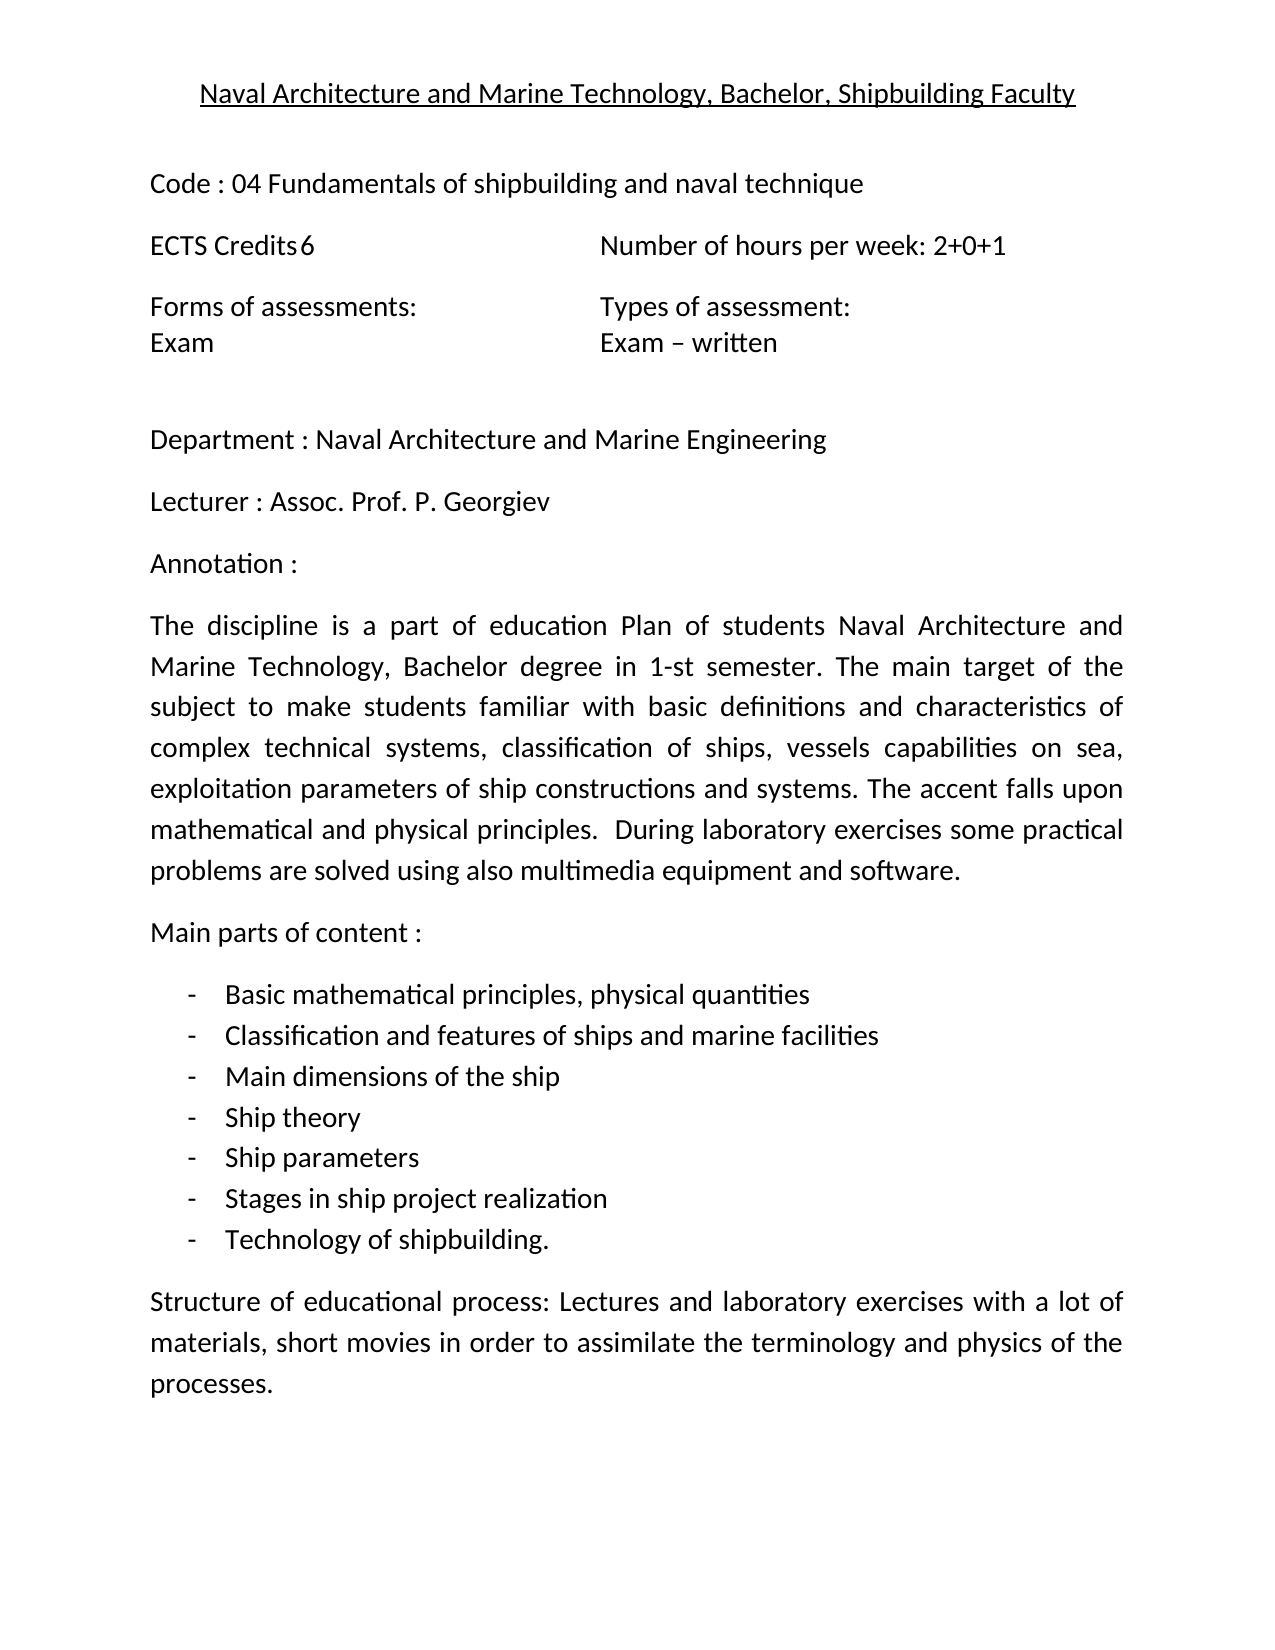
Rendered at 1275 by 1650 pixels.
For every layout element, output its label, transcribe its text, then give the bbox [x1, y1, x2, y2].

text The discipline is a part of education Plan of students Naval Architecture and Marine Technology, Bachelor degree in 1-st semester. The main target of the subject to make students familiar with basic definitions and characteristics of complex technical systems, classification of ships, vessels capabilities on sea, exploitation parameters of ship constructions and systems. The accent falls upon mathematical and physical principles. During laboratory exercises some practical problems are solved using also multimedia equipment and software. [150, 607, 1125, 888]
text Annotation : [150, 545, 1125, 581]
list Ship theory [187, 1099, 1125, 1134]
list Main dimensions of the ship [187, 1058, 1125, 1093]
text Code : 04 Fundamentals of shipbuilding and naval technique [150, 165, 1125, 200]
list Stages in ship project realization [187, 1181, 1125, 1216]
text Department : Naval Architecture and Marine Engineering [150, 421, 1125, 457]
text Forms of assessments: Types of assessment: [150, 288, 1125, 324]
list Ship parameters [187, 1139, 1125, 1175]
text Structure of educational process: Lectures and laboratory exercises with a lot of materials, short movies in order to assimilate the terminology and physics of the processes. [150, 1283, 1125, 1401]
text Main parts of content : [150, 914, 1125, 950]
list Classification and features of ships and marine facilities [187, 1017, 1125, 1052]
list Basic mathematical principles, physical quantities [187, 976, 1125, 1011]
text ECTS Credits 6 Number of hours per week: 2+0+1 [150, 227, 1125, 262]
list Technology of shipbuilding. [187, 1221, 1125, 1257]
text Lecturer : Assoc. Prof. P. Georgiev [150, 483, 1125, 519]
text Exam Exam – written [150, 324, 1125, 359]
